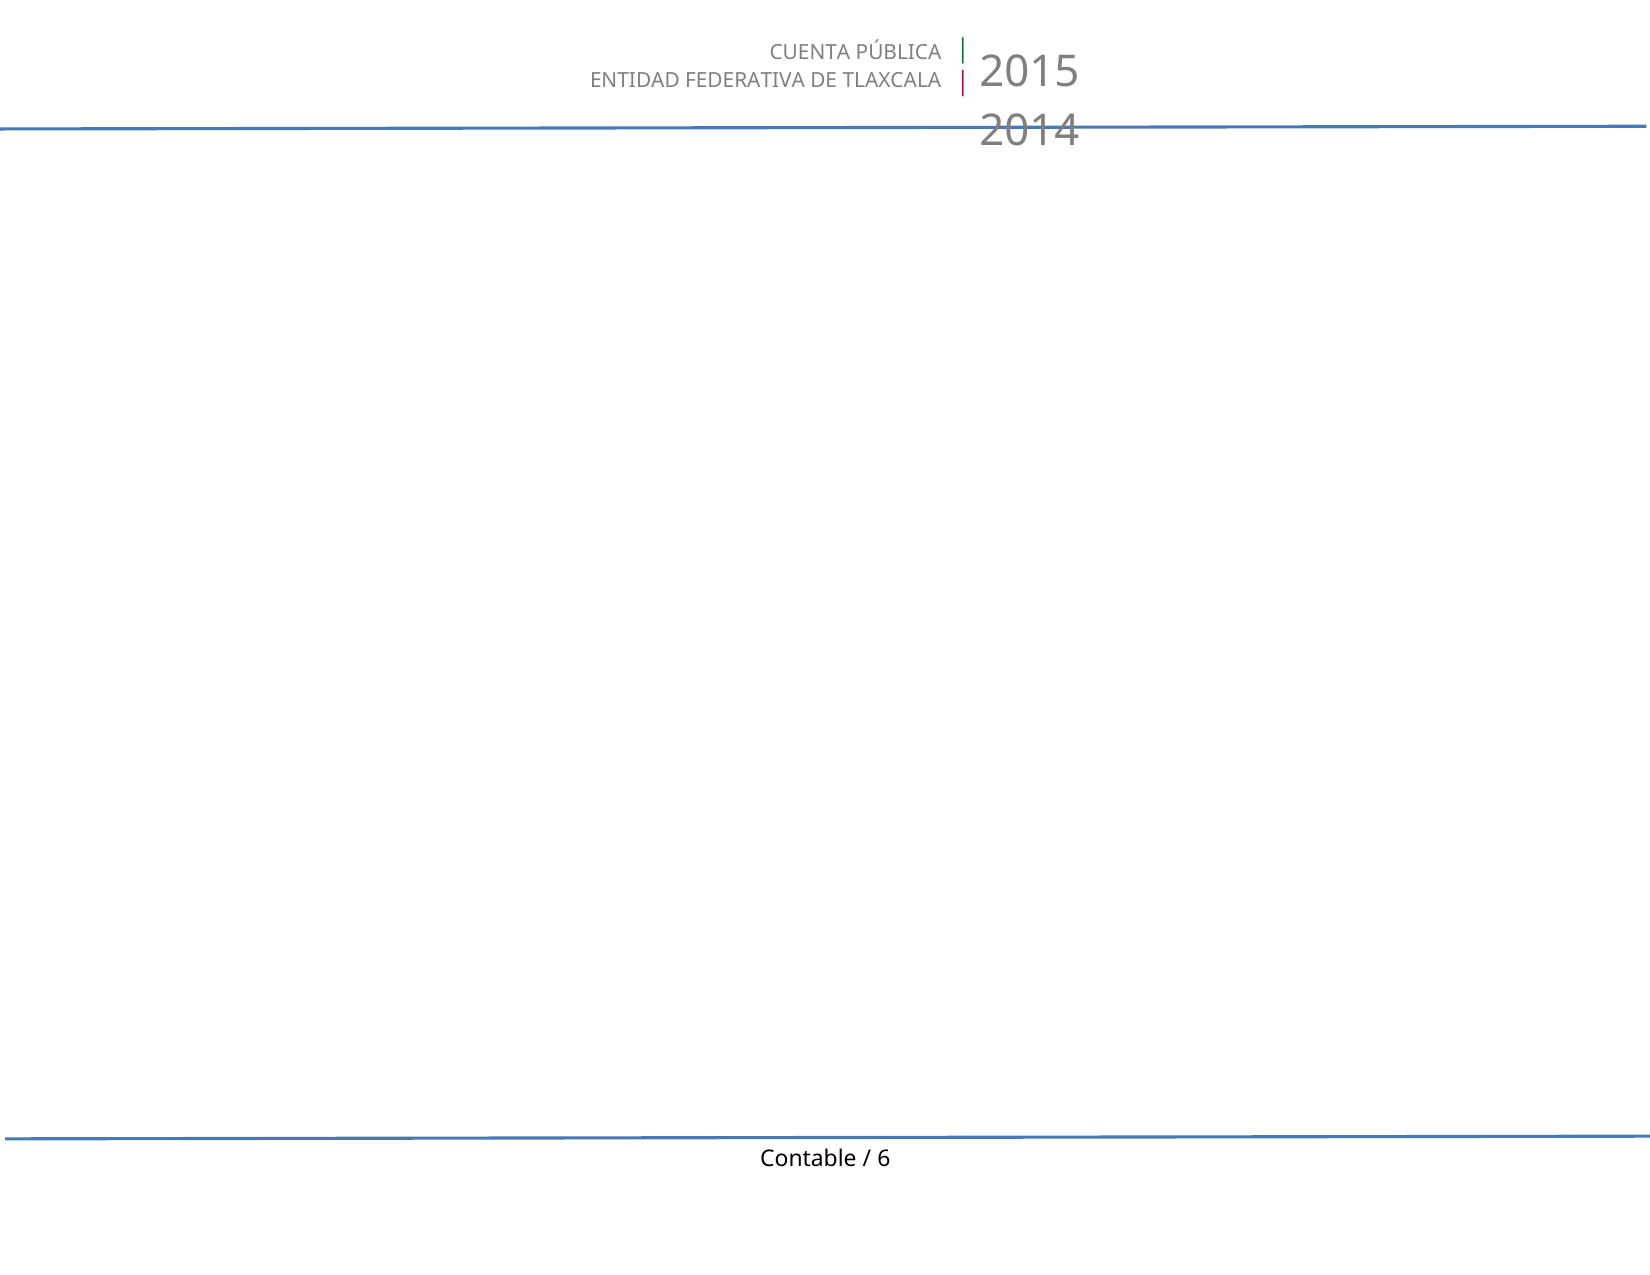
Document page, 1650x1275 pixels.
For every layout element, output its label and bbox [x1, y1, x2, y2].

picture [956, 28, 974, 100]
